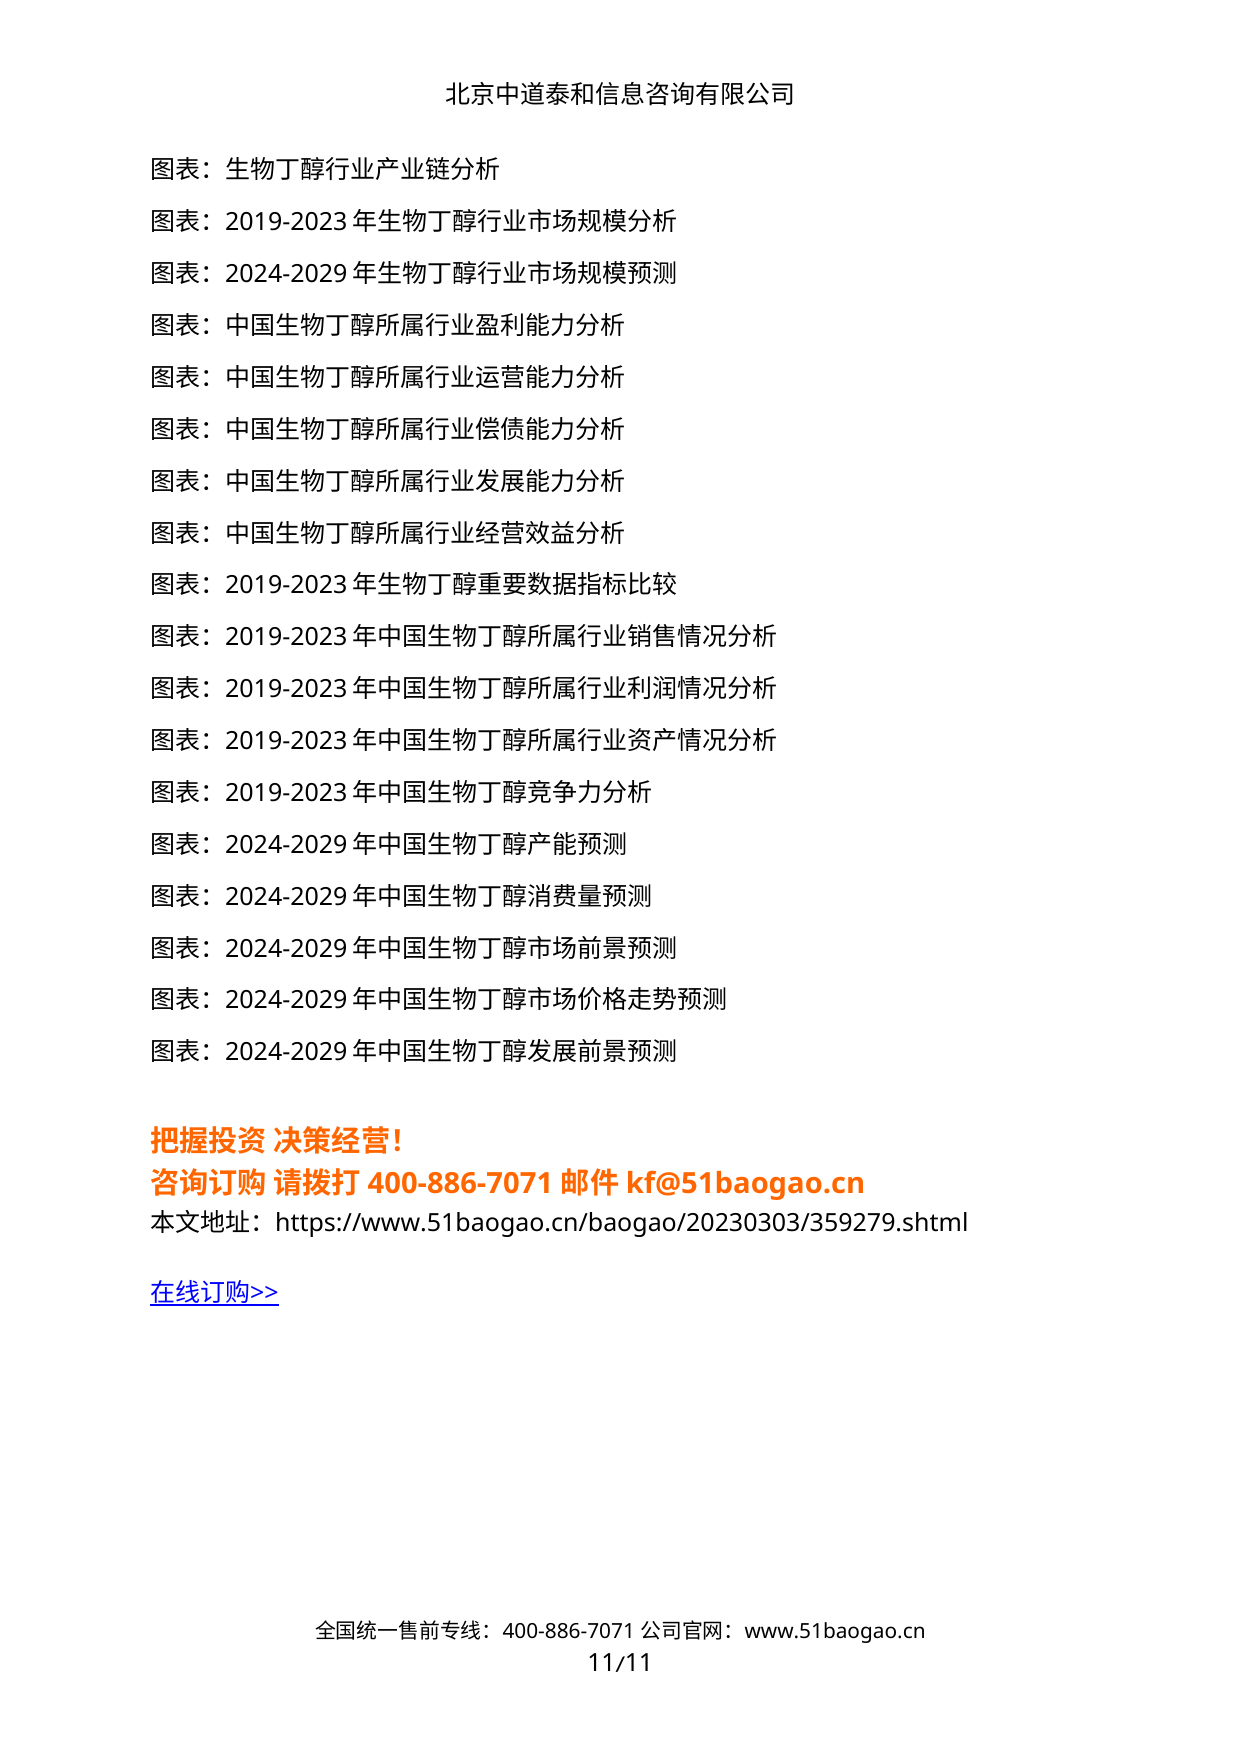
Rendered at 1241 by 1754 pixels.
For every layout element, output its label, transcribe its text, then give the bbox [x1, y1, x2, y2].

text 图表：2024-2029年中国生物丁醇产能预测 [150, 824, 1090, 861]
text 图表：中国生物丁醇所属行业偿债能力分析 [150, 409, 1090, 446]
text 图表：2024-2029年生物丁醇行业市场规模预测 [150, 254, 1090, 290]
text 图表：生物丁醇行业产业链分析 [150, 150, 1090, 186]
text 图表：2019-2023年生物丁醇行业市场规模分析 [150, 202, 1090, 238]
text 图表：中国生物丁醇所属行业发展能力分析 [150, 461, 1090, 497]
text 图表：中国生物丁醇所属行业运营能力分析 [150, 357, 1090, 394]
text 图表：2019-2023年中国生物丁醇竞争力分析 [150, 772, 1090, 809]
text 图表：2019-2023年生物丁醇重要数据指标比较 [150, 565, 1090, 601]
text 图表：2019-2023年中国生物丁醇所属行业销售情况分析 [150, 617, 1090, 653]
text 在线订购>> [150, 1239, 1090, 1309]
text 图表：中国生物丁醇所属行业盈利能力分析 [150, 306, 1090, 342]
text 图表：2024-2029年中国生物丁醇发展前景预测 [150, 1032, 1090, 1068]
text 图表：中国生物丁醇所属行业经营效益分析 [150, 513, 1090, 549]
text 图表：2024-2029年中国生物丁醇市场价格走势预测 [150, 980, 1090, 1016]
text 图表：2019-2023年中国生物丁醇所属行业资产情况分析 [150, 721, 1090, 757]
text 图表：2019-2023年中国生物丁醇所属行业利润情况分析 [150, 669, 1090, 705]
text 图表：2024-2029年中国生物丁醇市场前景预测 [150, 928, 1090, 964]
text 把握投资 决策经营！咨询订购 请拨打 400-886-7071 邮件 kf@51baogao.cn本文地址：https://www.51baogao.cn/baogao/20230303/359279.shtml [150, 1084, 1090, 1239]
text 图表：2024-2029年中国生物丁醇消费量预测 [150, 876, 1090, 912]
